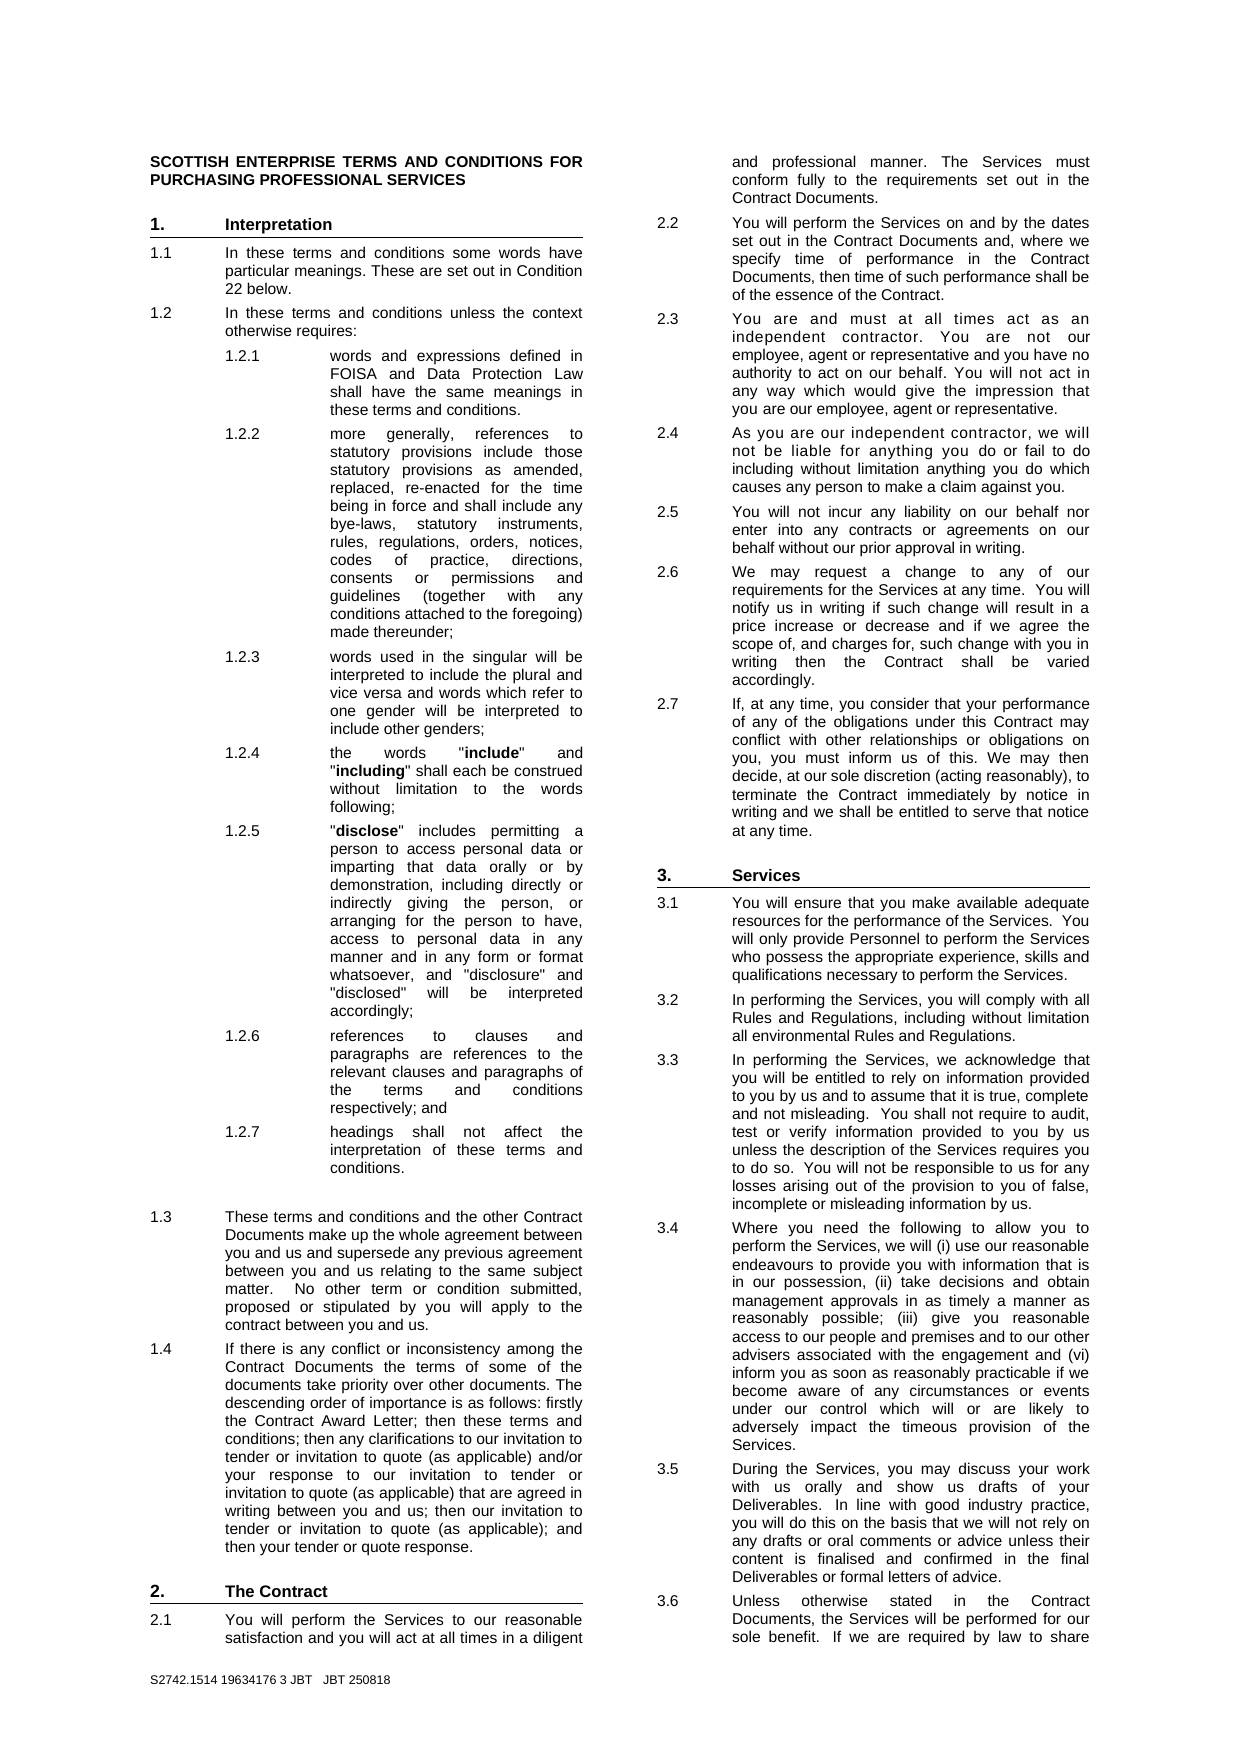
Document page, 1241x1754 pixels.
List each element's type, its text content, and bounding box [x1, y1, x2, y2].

text In performing the Services, you will comply with all Rules and Regulations, including without limitation all environmental Rules and Regulations. [657, 990, 1090, 1044]
text You will not incur any liability on our behalf nor enter into any contracts or agreements on our behalf without our prior approval in writing. [657, 502, 1090, 556]
list more generally, references to statutory provisions include those statutory provisions as amended, replaced, re-enacted for the time being in force and shall include any bye-laws, statutory instruments, rules, regulations, orders, notices, codes of practice, directions, consents or permissions and guidelines (together with any conditions attached to the foregoing) made thereunder; [225, 425, 583, 641]
list the words "include" and "including" shall each be construed without limitation to the words following; [225, 744, 583, 816]
list In these terms and conditions unless the context otherwise requires: [150, 304, 583, 340]
text Where you need the following to allow you to perform the Services, we will (i) use our reasonable endeavours to provide you with information that is in our possession, (ii) take decisions and obtain management approvals in as timely a manner as reasonably possible; (iii) give you reasonable access to our people and premises and to our other advisers associated with the engagement and (vi) inform you as soon as reasonably practicable if we become aware of any circumstances or events under our control which will or are likely to adversely impact the timeous provision of the Services. [657, 1219, 1090, 1453]
text You will perform the Services to our reasonable satisfaction and you will act at all times in a diligent and professional manner. The Services must conform fully to the requirements set out in the Contract Documents. [150, 1611, 583, 1647]
text In performing the Services, we acknowledge that you will be entitled to rely on information provided to you by us and to assume that it is true, complete and not misleading. You shall not require to audit, test or verify information provided to you by us unless the description of the Services requires you to do so. You will not be responsible to us for any losses arising out of the provision to you of false, incomplete or misleading information by us. [657, 1051, 1090, 1213]
text SCOTTISH ENTERPRISE TERMS AND CONDITIONS FOR PURCHASING PROFESSIONAL SERVICES [150, 153, 583, 189]
list words and expressions defined in FOISA and Data Protection Law shall have the same meanings in these terms and conditions. [225, 346, 583, 418]
text You will perform the Services on and by the dates set out in the Contract Documents and, where we specify time of performance in the Contract Documents, then time of such performance shall be of the essence of the Contract. [657, 213, 1090, 303]
text These terms and conditions and the other Contract Documents make up the whole agreement between you and us and supersede any previous agreement between you and us relating to the same subject matter. No other term or condition submitted, proposed or stipulated by you will apply to the contract between you and us. [150, 1207, 583, 1333]
list words used in the singular will be interpreted to include the plural and vice versa and words which refer to one gender will be interpreted to include other genders; [225, 647, 583, 737]
text If there is any conflict or inconsistency among the Contract Documents the terms of some of the documents take priority over other documents. The descending order of importance is as follows: firstly the Contract Award Letter; then these terms and conditions; then any clarifications to our invitation to tender or invitation to quote (as applicable) and/or your response to our invitation to tender or invitation to quote (as applicable) that are agreed in writing between you and us; then our invitation to tender or invitation to quote (as applicable); and then your tender or quote response. [150, 1340, 583, 1556]
text Interpretation [150, 214, 583, 237]
text During the Services, you may discuss your work with us orally and show us drafts of your Deliverables. In line with good industry practice, you will do this on the basis that we will not rely on any drafts or oral comments or advice unless their content is finalised and confirmed in the final Deliverables or formal letters of advice. [657, 1460, 1090, 1586]
text If, at any time, you consider that your performance of any of the obligations under this Contract may conflict with other relationships or obligations on you, you must inform us of this. We may then decide, at our sole discretion (acting reasonably), to terminate the Contract immediately by notice in writing and we shall be entitled to serve that notice at any time. [657, 695, 1090, 839]
text You are and must at all times act as an independent contractor. You are not our employee, agent or representative and you have no authority to act on our behalf. You will not act in any way which would give the impression that you are our employee, agent or representative. [657, 310, 1090, 418]
text Services [657, 864, 1090, 887]
list headings shall not affect the interpretation of these terms and conditions. [225, 1123, 583, 1177]
text You will ensure that you make available adequate resources for the performance of the Services. You will only provide Personnel to perform the Services who possess the appropriate experience, skills and qualifications necessary to perform the Services. [657, 894, 1090, 984]
text In these terms and conditions some words have particular meanings. These are set out in Condition 22 below. [150, 244, 583, 298]
text We may request a change to any of our requirements for the Services at any time. You will notify us in writing if such change will result in a price increase or decrease and if we agree the scope of, and charges for, such change with you in writing then the Contract shall be varied accordingly. [657, 563, 1090, 689]
text As you are our independent contractor, we will not be liable for anything you do or fail to do including without limitation anything you do which causes any person to make a claim against you. [657, 424, 1090, 496]
list references to clauses and paragraphs are references to the relevant clauses and paragraphs of the terms and conditions respectively; and [225, 1026, 583, 1117]
text You will perform the Services to our reasonable satisfaction and you will act at all times in a diligent and professional manner. The Services must conform fully to the requirements set out in the Contract Documents. [657, 153, 1090, 207]
list "disclose" includes permitting a person to access personal data or imparting that data orally or by demonstration, including directly or indirectly giving the person, or arranging for the person to have, access to personal data in any manner and in any form or format whatsoever, and "disclosure" and "disclosed" will be interpreted accordingly; [225, 822, 583, 1020]
text The Contract [150, 1581, 583, 1603]
